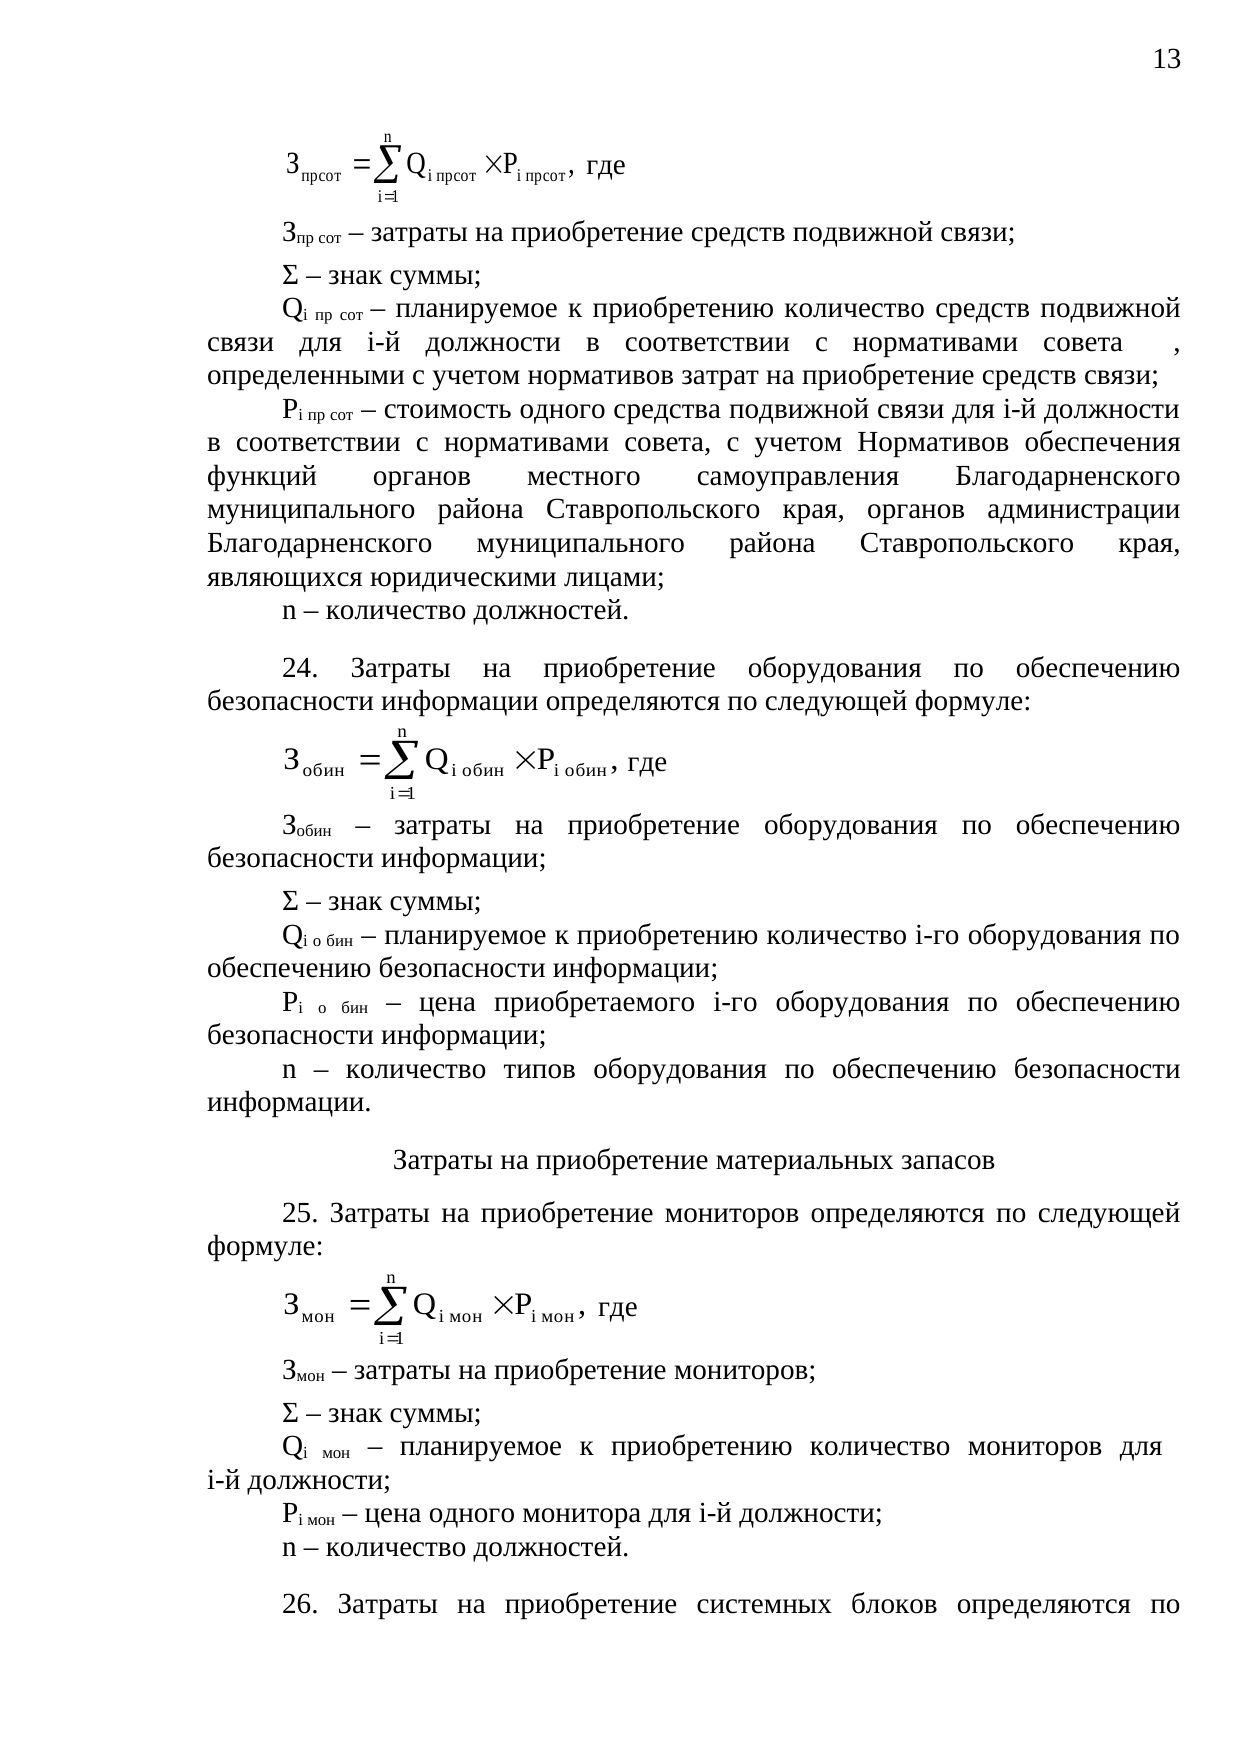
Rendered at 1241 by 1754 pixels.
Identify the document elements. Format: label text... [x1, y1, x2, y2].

text n – количество типов оборудования по обеспечению безопасности информации. [207, 1051, 1181, 1118]
text где [207, 147, 1181, 180]
text Pi о бин – цена приобретаемого i-го оборудования по обеспечению безопасности информации; [207, 984, 1181, 1051]
text Зпр сот – затраты на приобретение средств подвижной связи; [207, 214, 1181, 247]
text где [207, 744, 1181, 778]
text Pi мон – цена одного монитора для i-й должности; [207, 1495, 1181, 1529]
text 24. Затраты на приобретение оборудования по обеспечению безопасности информации определяются по следующей формуле: [207, 650, 1181, 717]
text 25. Затраты на приобретение мониторов определяются по следующей формуле: [207, 1195, 1181, 1262]
text где [207, 1289, 1181, 1323]
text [207, 1587, 1181, 1620]
text Σ – знак суммы; [207, 1385, 1181, 1428]
text n – количество должностей. [207, 592, 1181, 626]
text Σ – знак суммы; [207, 247, 1181, 290]
text Qi мон – планируемое к приобретению количество мониторов для i-й должности; [207, 1428, 1181, 1495]
text n – количество должностей. [207, 1529, 1181, 1562]
text Qi пр сот – планируемое к приобретению количество средств подвижной связи для i-й должности в соответствии с нормативами совета , определенными с учетом нормативов затрат на приобретение средств связи; [207, 290, 1181, 391]
text Pi пр сот – стоимость одного средства подвижной связи для i-й должности в соответствии с нормативами совета, с учетом Нормативов обеспечения функций органов местного самоуправления Благодарненского муниципального района Ставропольского края, органов администрации Благодарненского муниципального района Ставропольского края, являющихся юридическими лицами; [207, 391, 1181, 592]
text Затраты на приобретение материальных запасов [207, 1142, 1181, 1176]
text Зобин – затраты на приобретение оборудования по обеспечению безопасности информации; [207, 807, 1181, 874]
text Σ – знак суммы; [207, 874, 1181, 917]
text Змон – затраты на приобретение мониторов; [207, 1352, 1181, 1385]
text Qi о бин – планируемое к приобретению количество i-го оборудования по обеспечению безопасности информации; [207, 917, 1181, 984]
